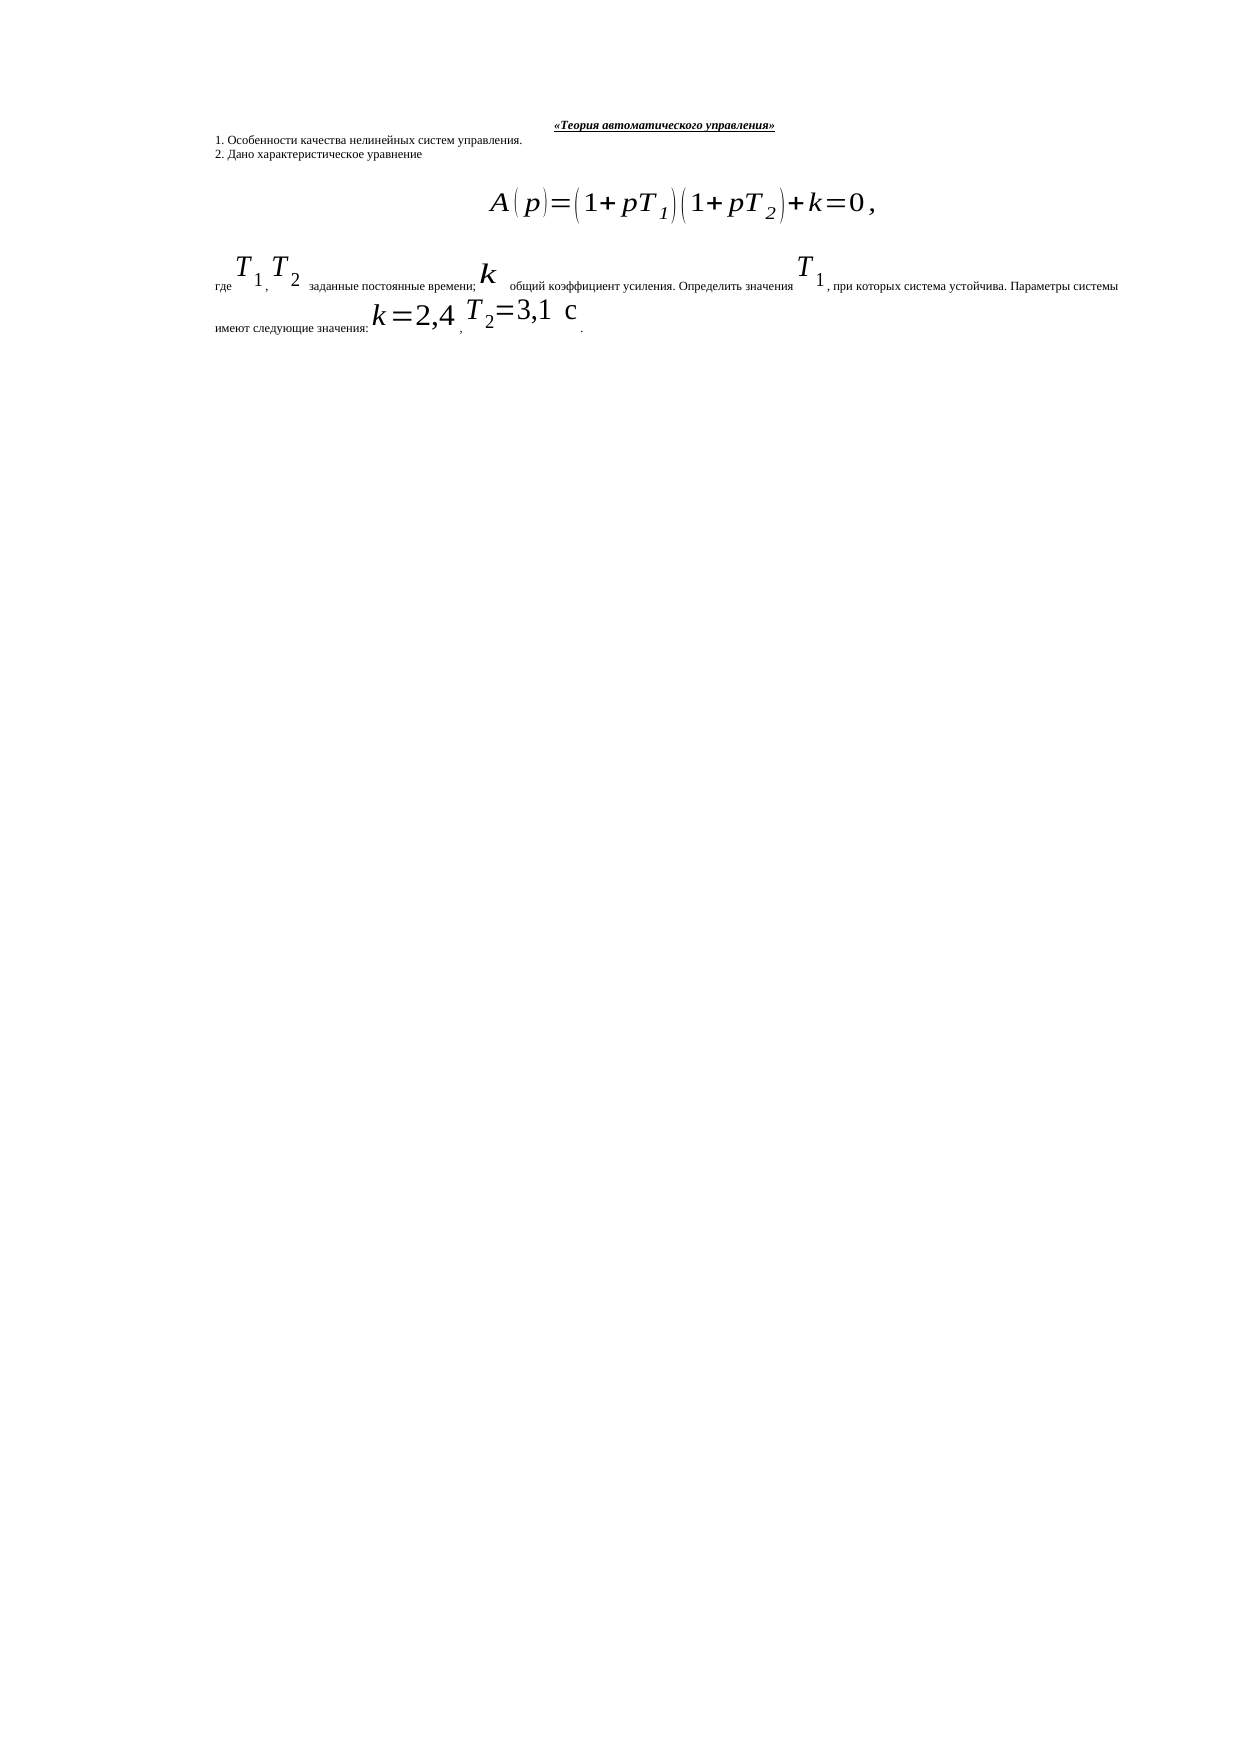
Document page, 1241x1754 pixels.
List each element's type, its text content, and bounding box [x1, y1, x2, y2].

text 2. Дано характеристическое уравнение [177, 147, 1152, 161]
subtitle «Теория автоматического управления» [177, 118, 1152, 132]
text 1. Особенности качества нелинейных систем управления. [215, 132, 1152, 147]
text где , заданные постоянные времени; общий коэффициент усиления. Определить значения , при которых система устойчива. Параметры системы имеют следующие значения: , . [215, 251, 1152, 335]
